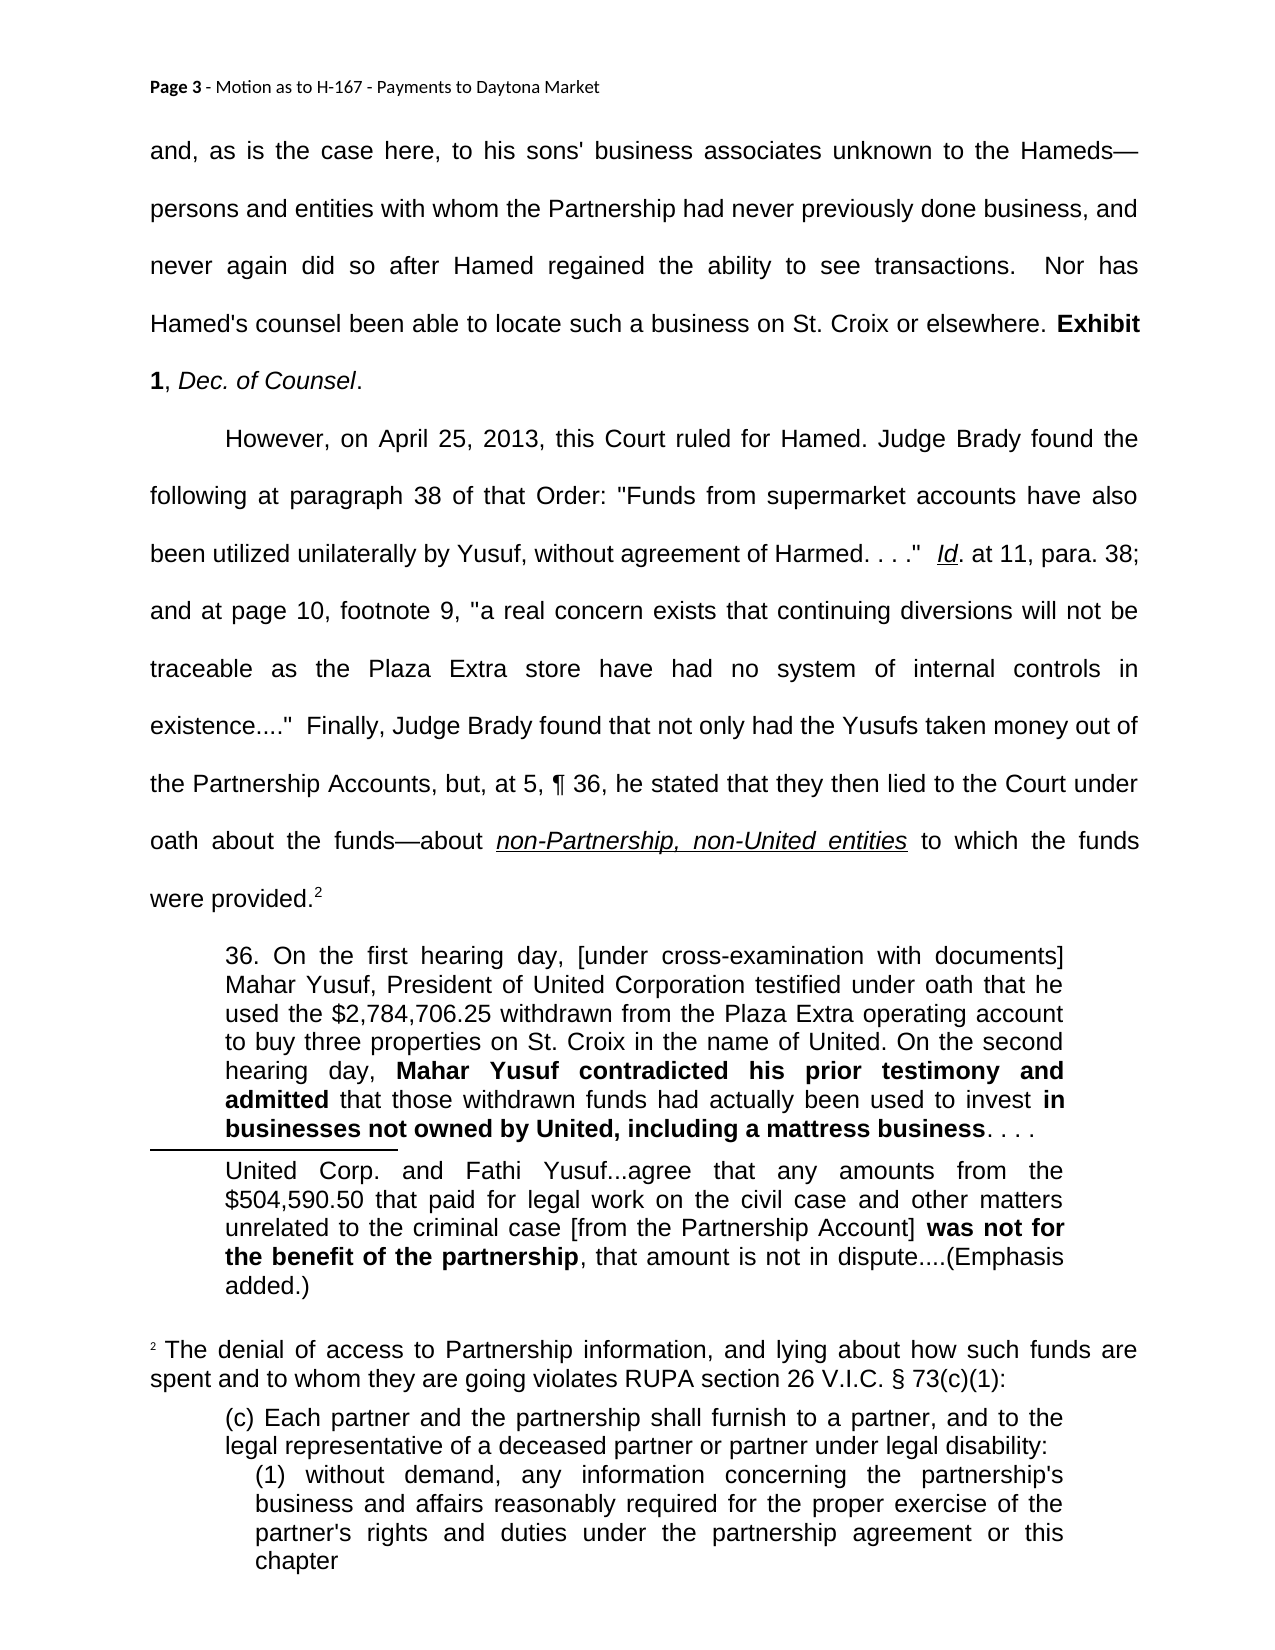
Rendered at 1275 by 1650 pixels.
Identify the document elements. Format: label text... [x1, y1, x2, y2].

text 36. On the first hearing day, [under cross-examination with documents] Mahar Yusuf, President of United Corporation testified under oath that he used the $2,784,706.25 withdrawn from the Plaza Extra operating account to buy three properties on St. Croix in the name of United. On the second hearing day, Mahar Yusuf contradicted his prior testimony and admitted that those withdrawn funds had actually been used to invest in businesses not owned by United, including a mattress business. . . . [225, 941, 1065, 1142]
text However, on April 25, 2013, this Court ruled for Hamed. Judge Brady found the following at paragraph 38 of that Order: "Funds from supermarket accounts have also been utilized unilaterally by Yusuf, without agreement of Harmed. . . ." Id. at 11, para. 38; and at page 10, footnote 9, "a real concern exists that continuing diversions will not be traceable as the Plaza Extra store have had no system of internal controls in existence...." Finally, Judge Brady found that not only had the Yusufs taken money out of the Partnership Accounts, but, at 5, ¶ 36, he stated that they then lied to the Court under oath about the funds—about non-Partnership, non-United entities to which the funds were provided. [150, 424, 1140, 912]
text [150, 136, 1140, 395]
